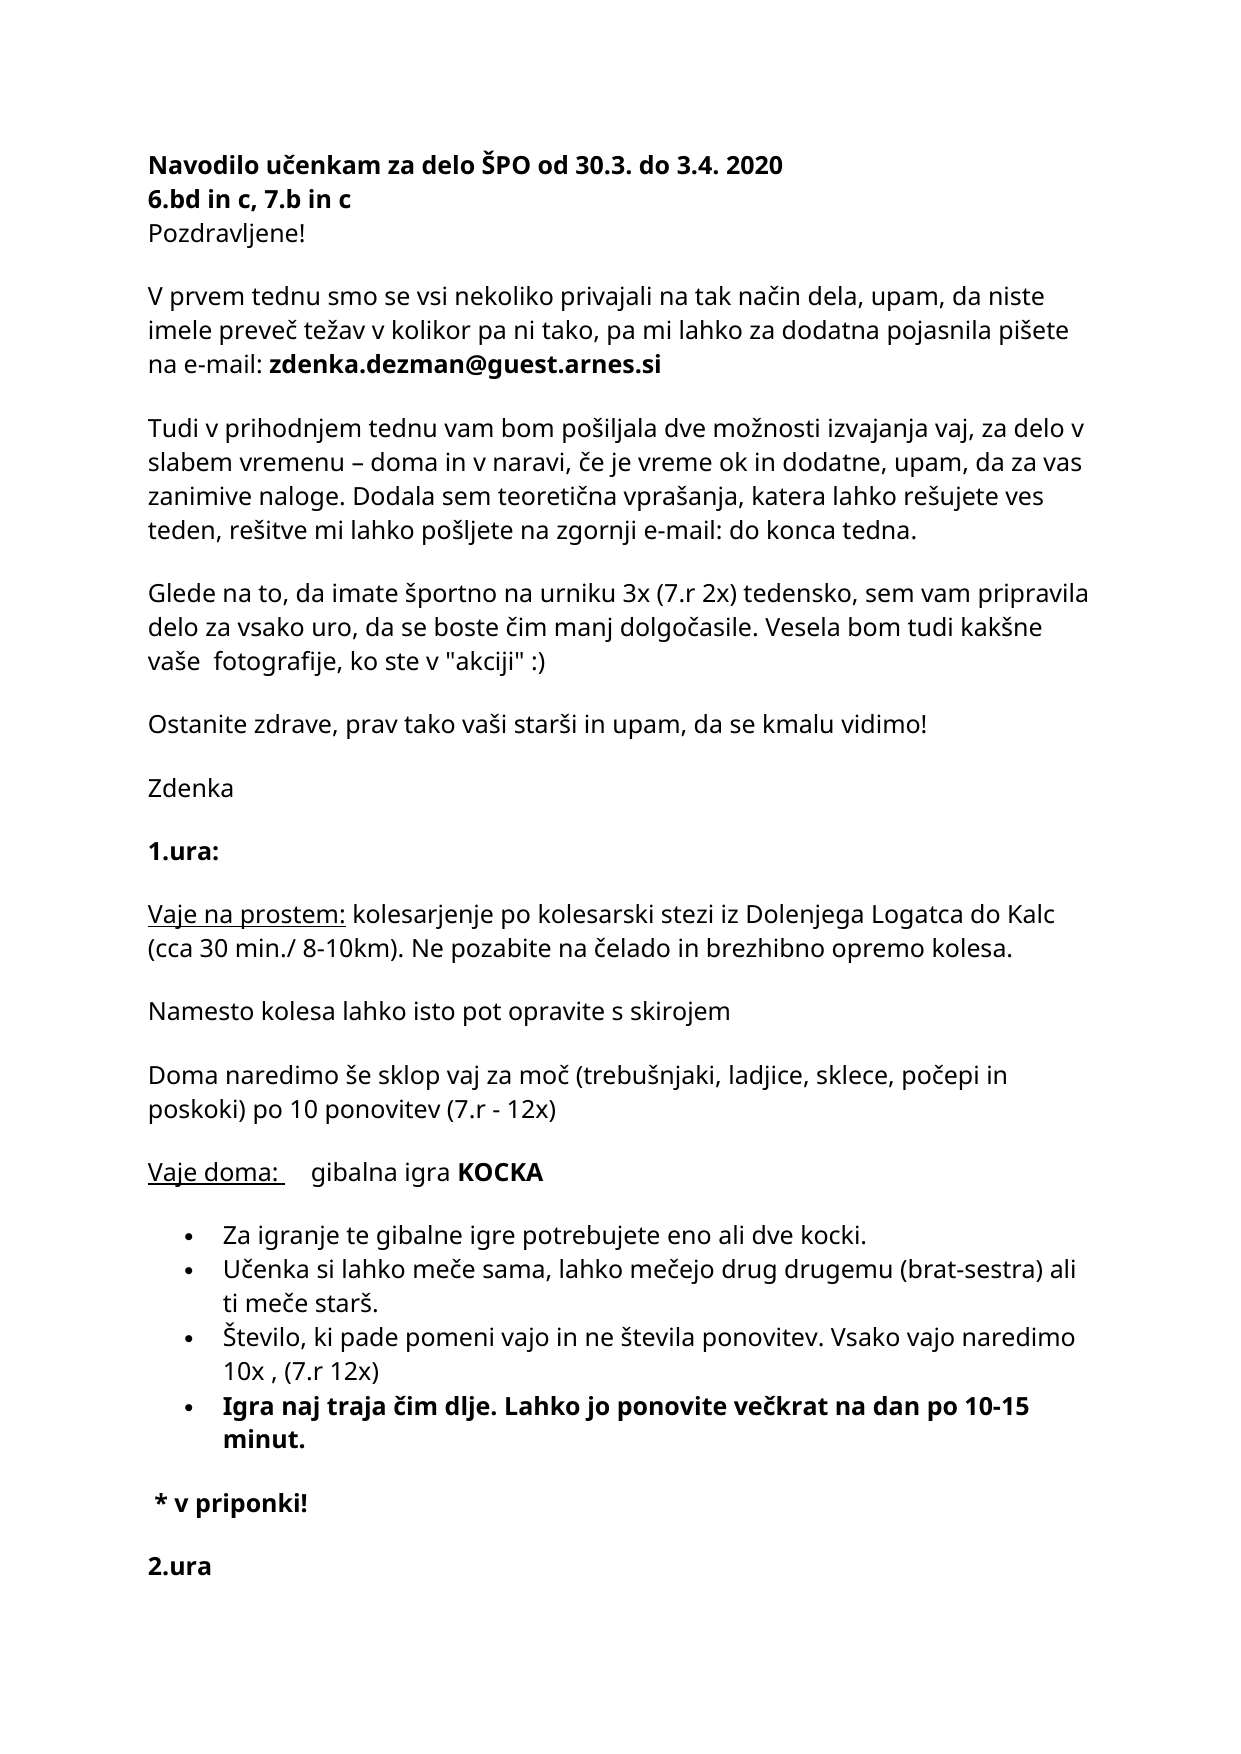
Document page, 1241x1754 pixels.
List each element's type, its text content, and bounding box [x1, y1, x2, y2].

text Navodilo učenkam za delo ŠPO od 30.3. do 3.4. 2020 [148, 148, 1093, 182]
text Glede na to, da imate športno na urniku 3x (7.r 2x) tedensko, sem vam pripravila delo za vsako uro, da se boste čim manj dolgočasile. Vesela bom tudi kakšne vaše fotografije, ko ste v "akciji" :) [148, 576, 1093, 678]
list Za igranje te gibalne igre potrebujete eno ali dve kocki. [185, 1218, 1093, 1252]
list Učenka si lahko meče sama, lahko mečejo drug drugemu (brat-sestra) ali ti meče starš. [185, 1252, 1093, 1320]
text V prvem tednu smo se vsi nekoliko privajali na tak način dela, upam, da niste imele preveč težav v kolikor pa ni tako, pa mi lahko za dodatna pojasnila pišete na e-mail: zdenka.dezman@guest.arnes.si [148, 279, 1093, 381]
text 2.ura [148, 1549, 1093, 1583]
text Pozdravljene! [148, 216, 1093, 250]
text Vaje na prostem: kolesarjenje po kolesarski stezi iz Dolenjega Logatca do Kalc (cca 30 min./ 8-10km). Ne pozabite na čelado in brezhibno opremo kolesa. [148, 897, 1093, 965]
text 1.ura: [148, 833, 1093, 868]
list Igra naj traja čim dlje. Lahko jo ponovite večkrat na dan po 10-15 minut. [185, 1388, 1093, 1456]
text Ostanite zdrave, prav tako vaši starši in upam, da se kmalu vidimo! [148, 707, 1093, 741]
text * v priponki! [148, 1485, 1093, 1519]
text Namesto kolesa lahko isto pot opravite s skirojem [148, 994, 1093, 1028]
text Doma naredimo še sklop vaj za moč (trebušnjaki, ladjice, sklece, počepi in poskoki) po 10 ponovitev (7.r - 12x) [148, 1057, 1093, 1125]
text Zdenka [148, 770, 1093, 804]
text Vaje doma: gibalna igra KOCKA [148, 1154, 1093, 1189]
text 6.bd in c, 7.b in c [148, 182, 1093, 216]
text Tudi v prihodnjem tednu vam bom pošiljala dve možnosti izvajanja vaj, za delo v slabem vremenu – doma in v naravi, če je vreme ok in dodatne, upam, da za vas zanimive naloge. Dodala sem teoretična vprašanja, katera lahko rešujete ves teden, rešitve mi lahko pošljete na zgornji e-mail: do konca tedna. [148, 410, 1093, 547]
list Število, ki pade pomeni vajo in ne števila ponovitev. Vsako vajo naredimo 10x , (7.r 12x) [185, 1320, 1093, 1388]
